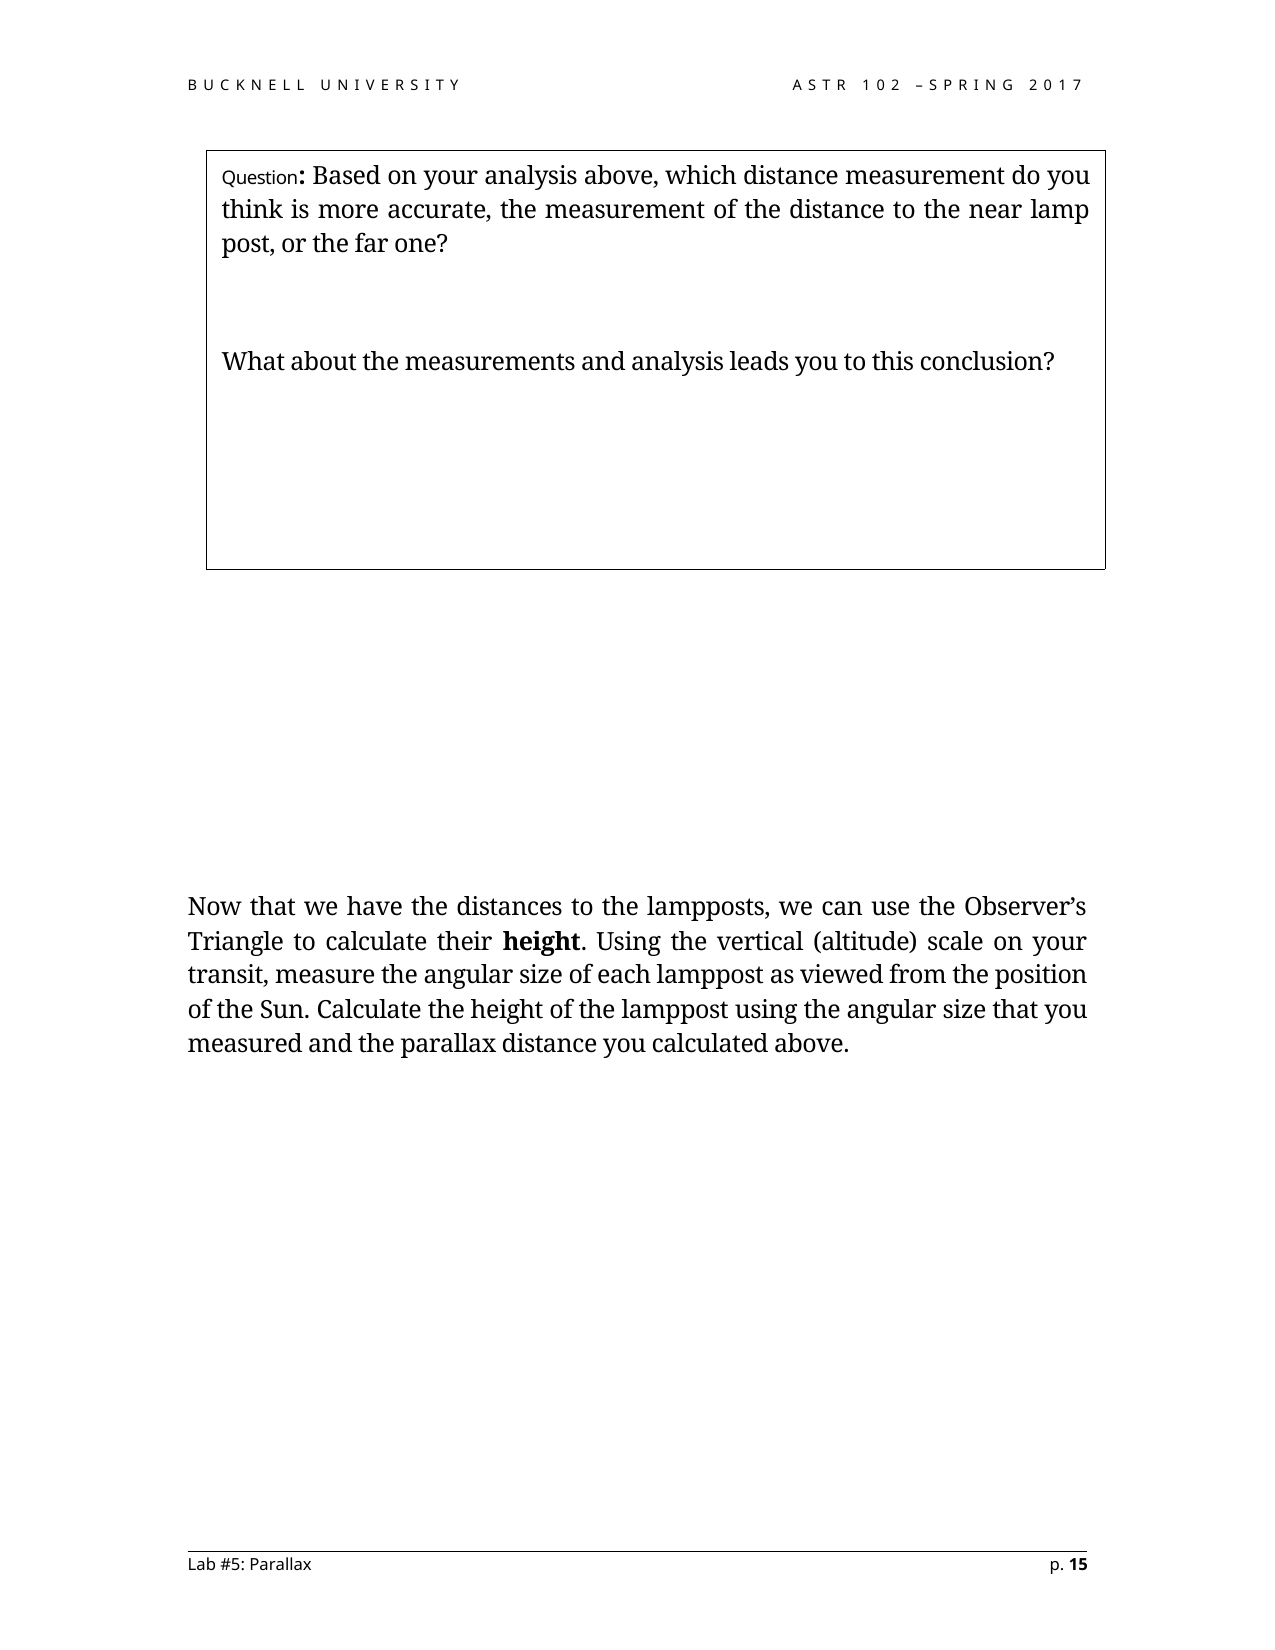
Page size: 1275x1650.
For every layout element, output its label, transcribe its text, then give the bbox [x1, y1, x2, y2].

text Now that we have the distances to the lampposts, we can use the Observer’s Triangle to calculate their height. Using the vertical (altitude) scale on your transit, measure the angular size of each lamppost as viewed from the position of the Sun. Calculate the height of the lamppost using the angular size that you measured and the parallax distance you calculated above. [187, 889, 1087, 1059]
